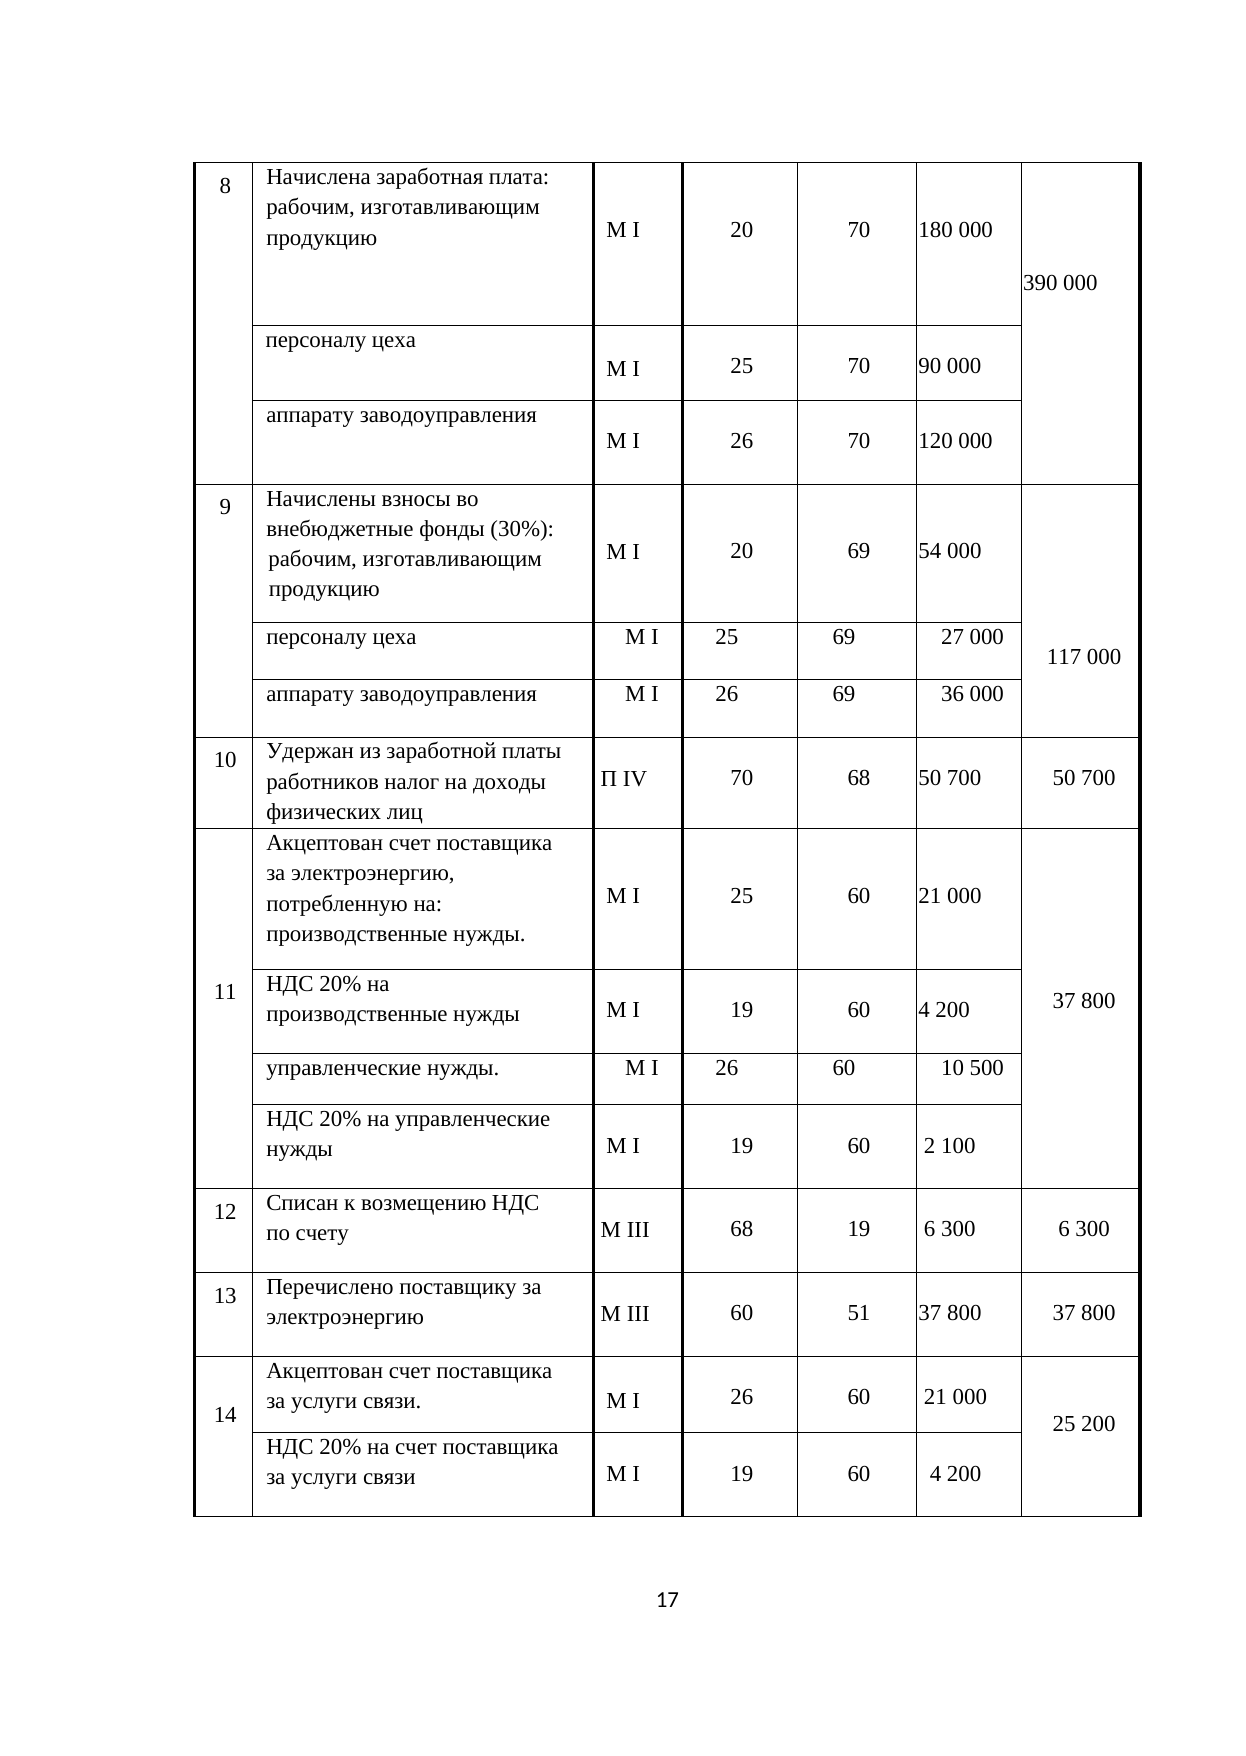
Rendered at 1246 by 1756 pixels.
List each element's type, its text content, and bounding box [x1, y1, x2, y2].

table_cell 25 [684, 326, 797, 400]
table_cell 60 [684, 1273, 797, 1356]
table_cell M I [595, 485, 681, 622]
table_cell 70 [798, 326, 916, 400]
table_cell 2 100 [917, 1105, 1021, 1188]
table_cell 70 [684, 738, 797, 828]
table_cell 19 [798, 1189, 916, 1272]
table_cell 25 [684, 829, 797, 969]
table_cell 68 [798, 738, 916, 828]
table_cell M I [595, 401, 681, 484]
table_cell 70 [798, 163, 916, 325]
table_cell 37 800 [1022, 1273, 1138, 1356]
table_cell M I [595, 829, 681, 969]
table_cell M I [595, 623, 681, 679]
table_cell НДС 20% на управленческие нужды [253, 1105, 592, 1188]
table_cell 50 700 [917, 738, 1021, 828]
table_cell 10 [196, 738, 252, 828]
table_cell M I [595, 326, 681, 400]
table_cell НДС 20% на производственные нужды [253, 970, 592, 1053]
table_cell 50 700 [1022, 738, 1138, 828]
table_cell 60 [798, 1357, 916, 1432]
table_cell Акцептован счет поставщика за электроэнергию, потребленную на: производственные нужды. [253, 829, 592, 969]
table_cell 70 [798, 401, 916, 484]
table_cell Удержан из заработной платы работников налог на доходы физических лиц [253, 738, 592, 828]
table_cell 26 [684, 1357, 797, 1432]
table_cell 14 [196, 1357, 252, 1516]
table_cell 12 [196, 1189, 252, 1272]
table_cell Перечислено поставщику за электроэнергию [253, 1273, 592, 1356]
table_cell 13 [196, 1273, 252, 1356]
table_cell M I [595, 163, 681, 325]
table_cell 20 [684, 163, 797, 325]
table_cell 10 500 [917, 1054, 1021, 1104]
table_cell Акцептован счет поставщика за услуги связи. [253, 1357, 592, 1432]
table_cell персоналу цеха [253, 623, 592, 679]
table_cell 120 000 [917, 401, 1021, 484]
table_cell 25 200 [1022, 1357, 1138, 1516]
table_cell 60 [798, 1105, 916, 1188]
table_cell M I [595, 1433, 681, 1516]
table_cell 37 800 [917, 1273, 1021, 1356]
table_cell 8 [196, 163, 252, 484]
table_cell 51 [798, 1273, 916, 1356]
table_cell 6 300 [917, 1189, 1021, 1272]
table_cell П IV [595, 738, 681, 828]
table_cell Начислены взносы во внебюджетные фонды (30%): рабочим, изготавливающим продукцию [253, 485, 592, 622]
table_cell 4 200 [917, 1433, 1021, 1516]
table_cell M I [595, 970, 681, 1053]
table_cell 11 [196, 829, 252, 1188]
table_cell 69 [798, 623, 916, 679]
table_cell Списан к возмещению НДС по счету [253, 1189, 592, 1272]
table_cell персоналу цеха [253, 326, 592, 400]
table_cell 26 [684, 680, 797, 737]
table_cell 36 000 [917, 680, 1021, 737]
table_cell 27 000 [917, 623, 1021, 679]
table_cell M I [595, 1105, 681, 1188]
table_cell 19 [684, 1105, 797, 1188]
table_cell 21 000 [917, 1357, 1021, 1432]
table_cell управленческие нужды. [253, 1054, 592, 1104]
table_cell 25 [684, 623, 797, 679]
table_cell M I [595, 1357, 681, 1432]
table_cell 390 000 [1022, 163, 1138, 484]
table_cell 37 800 [1022, 829, 1138, 1188]
table_cell 54 000 [917, 485, 1021, 622]
table_cell 69 [798, 485, 916, 622]
table_cell 9 [196, 485, 252, 737]
table_cell 26 [684, 1054, 797, 1104]
table_cell 21 000 [917, 829, 1021, 969]
table_cell 26 [684, 401, 797, 484]
table_cell 68 [684, 1189, 797, 1272]
table_cell 180 000 [917, 163, 1021, 325]
table_cell 4 200 [917, 970, 1021, 1053]
table_cell 19 [684, 1433, 797, 1516]
table_cell 90 000 [917, 326, 1021, 400]
table_cell аппарату заводоуправления [253, 680, 592, 737]
table_cell аппарату заводоуправления [253, 401, 592, 484]
table_cell 20 [684, 485, 797, 622]
table_cell НДС 20% на счет поставщика за услуги связи [253, 1433, 592, 1516]
table_cell 69 [798, 680, 916, 737]
table_cell 19 [684, 970, 797, 1053]
table_cell 6 300 [1022, 1189, 1138, 1272]
table_cell M III [595, 1189, 681, 1272]
table_cell M I [595, 680, 681, 737]
table_cell 60 [798, 970, 916, 1053]
table_cell M I [595, 1054, 681, 1104]
table_cell 60 [798, 1054, 916, 1104]
table_cell 60 [798, 1433, 916, 1516]
table_cell Начислена заработная плата: рабочим, изготавливающим продукцию [253, 163, 592, 325]
table_cell M III [595, 1273, 681, 1356]
table_cell 60 [798, 829, 916, 969]
table_cell 117 000 [1022, 485, 1138, 737]
